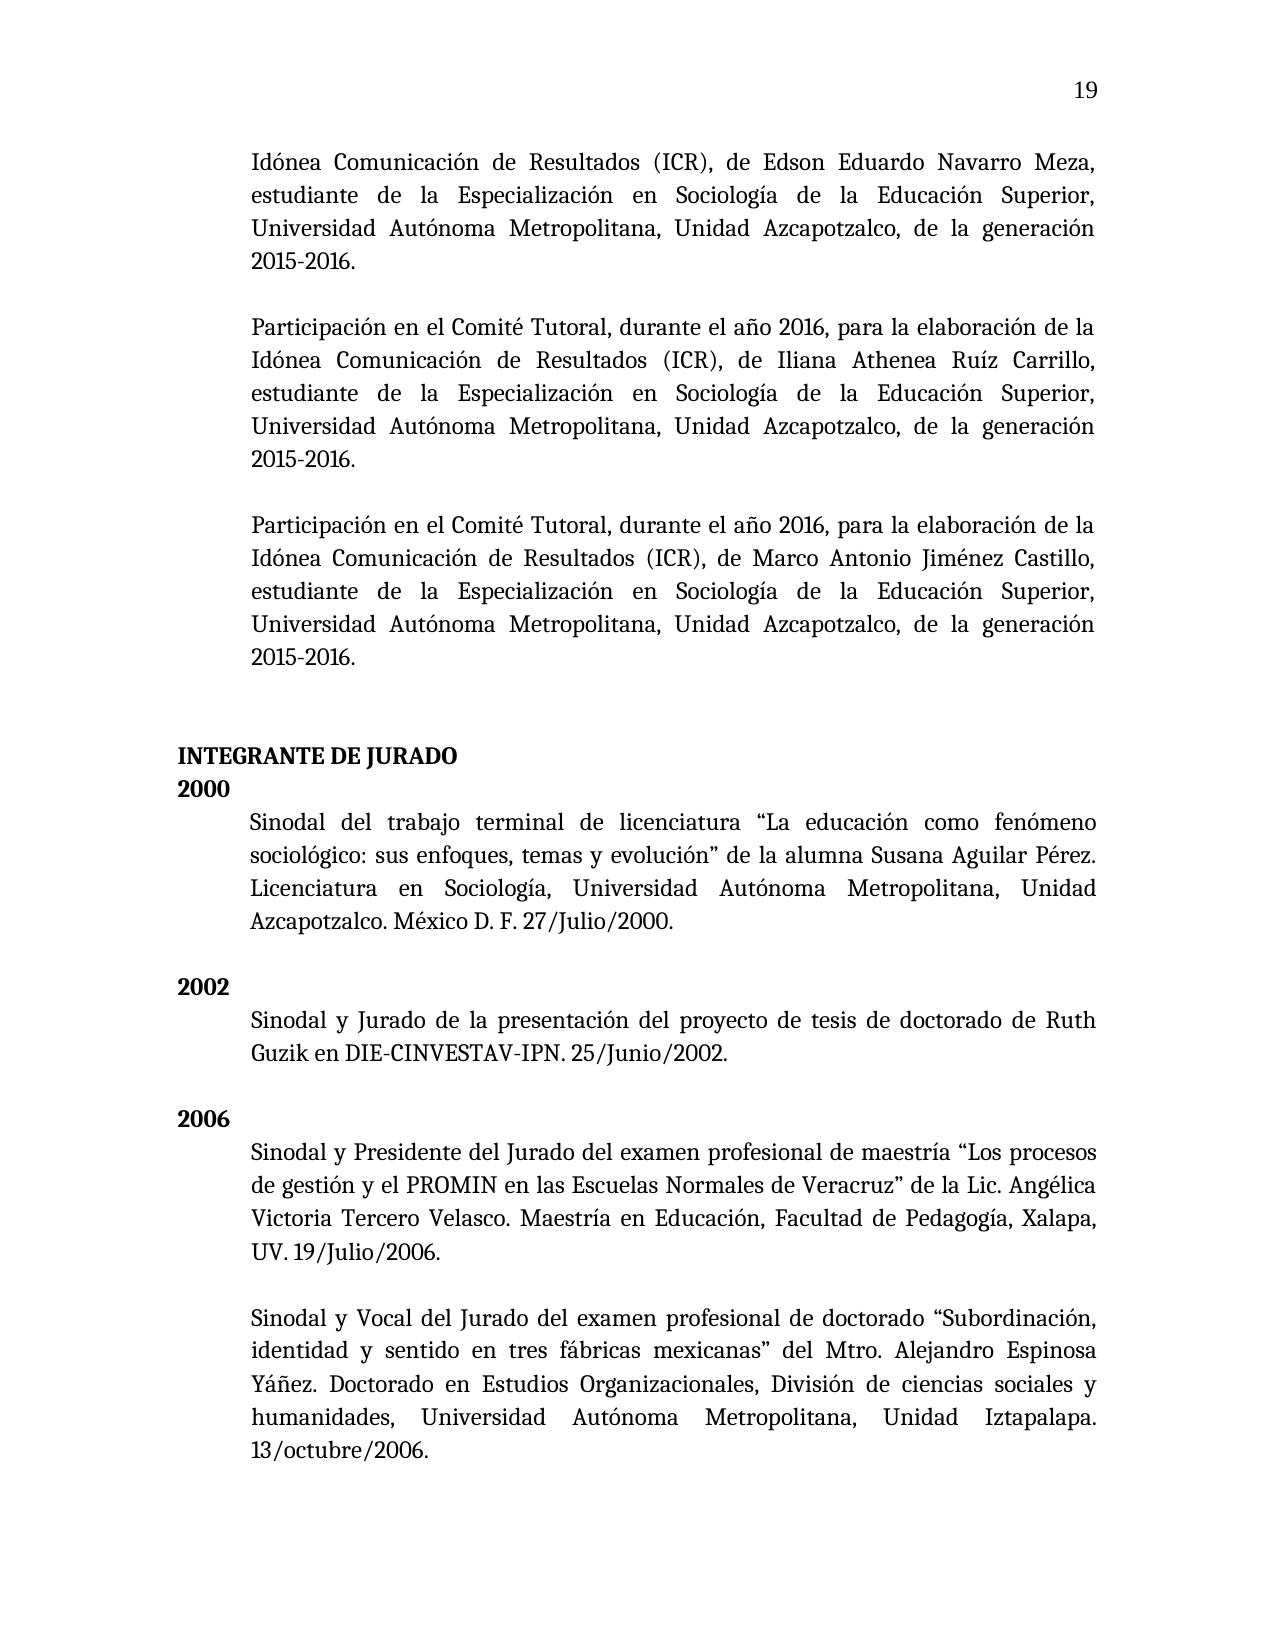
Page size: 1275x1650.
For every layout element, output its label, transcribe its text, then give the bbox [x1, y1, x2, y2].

text Sinodal y Vocal del Jurado del examen profesional de doctorado “Subordinación, identidad y sentido en tres fábricas mexicanas” del Mtro. Alejandro Espinosa Yáñez. Doctorado en Estudios Organizacionales, División de ciencias sociales y humanidades, Universidad Autónoma Metropolitana, Unidad Iztapalapa. 13/octubre/2006. [251, 1303, 1098, 1464]
text 2002 [177, 973, 1098, 1002]
text Participación en el Comité Tutoral, durante el año 2016, para la elaboración de la Idónea Comunicación de Resultados (ICR), de Marco Antonio Jiménez Castillo, estudiante de la Especialización en Sociología de la Educación Superior, Universidad Autónoma Metropolitana, Unidad Azcapotzalco, de la generación 2015-2016. [251, 511, 1096, 672]
text INTEGRANTE DE JURADO [177, 742, 1098, 771]
text Participación en el Comité Tutoral, durante el año 2016, para la elaboración de la Idónea Comunicación de Resultados (ICR), de Iliana Athenea Ruíz Carrillo, estudiante de la Especialización en Sociología de la Educación Superior, Universidad Autónoma Metropolitana, Unidad Azcapotzalco, de la generación 2015-2016. [251, 313, 1096, 474]
text 2006 [177, 1105, 1098, 1134]
text Sinodal y Jurado de la presentación del proyecto de tesis de doctorado de Ruth Guzik en DIE-CINVESTAV-IPN. 25/Junio/2002. [251, 1006, 1098, 1068]
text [251, 148, 1096, 276]
text Sinodal del trabajo terminal de licenciatura “La educación como fenómeno sociológico: sus enfoques, temas y evolución” de la alumna Susana Aguilar Pérez. Licenciatura en Sociología, Universidad Autónoma Metropolitana, Unidad Azcapotzalco. México D. F. 27/Julio/2000. [250, 808, 1098, 936]
text 2000 [177, 775, 1098, 804]
text Sinodal y Presidente del Jurado del examen profesional de maestría “Los procesos de gestión y el PROMIN en las Escuelas Normales de Veracruz” de la Lic. Angélica Victoria Tercero Velasco. Maestría en Educación, Facultad de Pedagogía, Xalapa, UV. 19/Julio/2006. [251, 1138, 1098, 1266]
